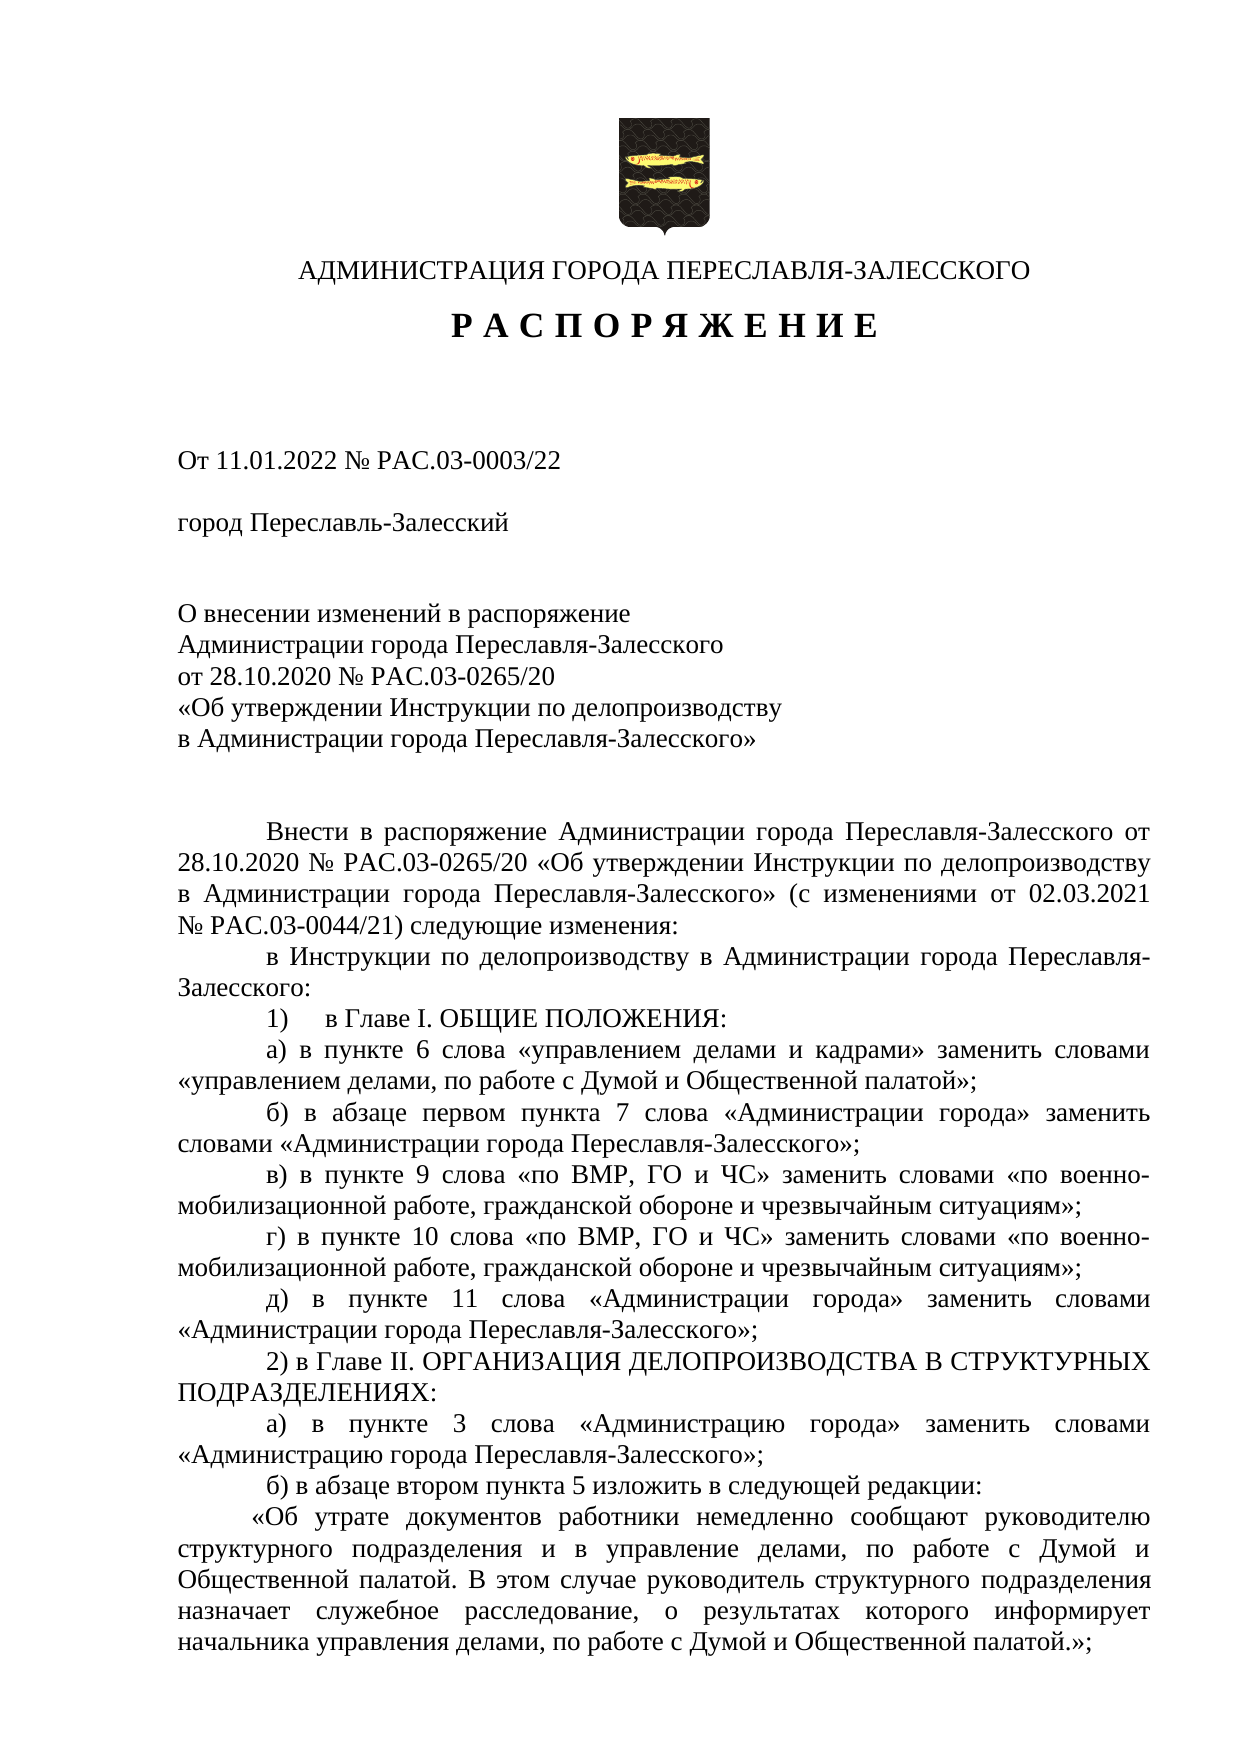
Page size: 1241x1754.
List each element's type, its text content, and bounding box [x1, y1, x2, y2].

text в) в пункте 9 слова «по ВМР, ГО и ЧС» заменить словами «по военно-мобилизационной работе, гражданской обороне и чрезвычайным ситуациям»; [177, 1158, 1152, 1220]
text От 11.01.2022 № РАС.03-0003/22 [177, 444, 1152, 475]
text Администрации города Переславля-Залесского [177, 628, 1152, 659]
text «Об утрате документов работники немедленно сообщают руководителю структурного подразделения и в управление делами, по работе с Думой и Общественной палатой. В этом случае руководитель структурного подразделения назначает служебное расследование, о результатах которого информирует начальника управления делами, по работе с Думой и Общественной палатой.»; [177, 1501, 1152, 1656]
text «Об утверждении Инструкции по делопроизводству [177, 691, 1152, 722]
text б) в абзаце втором пункта 5 изложить в следующей редакции: [177, 1469, 1152, 1501]
list в Главе I. ОБЩИЕ ПОЛОЖЕНИЯ: [177, 1002, 1152, 1033]
text 2) в Главе II. ОРГАНИЗАЦИЯ ДЕЛОПРОИЗВОДСТВА В СТРУКТУРНЫХ ПОДРАЗДЕЛЕНИЯХ: [177, 1345, 1152, 1407]
text б) в абзаце первом пункта 7 слова «Администрации города» заменить словами «Администрации города Переславля-Залесского»; [177, 1096, 1152, 1158]
text от 28.10.2020 № РАС.03-0265/20 [177, 659, 1152, 691]
text г) в пункте 10 слова «по ВМР, ГО и ЧС» заменить словами «по военно-мобилизационной работе, гражданской обороне и чрезвычайным ситуациям»; [177, 1220, 1152, 1282]
text а) в пункте 3 слова «Администрацию города» заменить словами «Администрацию города Переславля-Залесского»; [177, 1407, 1152, 1469]
text РАСПОРЯЖЕНИЕ [177, 305, 1152, 346]
text О внесении изменений в распоряжение [177, 597, 1152, 628]
text город Переславль-Залесский [177, 506, 1152, 537]
text Внести в распоряжение Администрации города Переславля-Залесского от 28.10.2020 № РАС.03-0265/20 «Об утверждении Инструкции по делопроизводству в Администрации города Переславля-Залесского» (с изменениями от 02.03.2021 № РАС.03-0044/21) следующие изменения: [177, 815, 1152, 940]
text в Администрации города Переславля-Залесского» [177, 722, 1152, 753]
text д) в пункте 11 слова «Администрации города» заменить словами «Администрации города Переславля-Залесского»; [177, 1282, 1152, 1345]
text АДМИНИСТРАЦИЯ ГОРОДА ПЕРЕСЛАВЛЯ-ЗАЛЕССКОГО [177, 254, 1152, 286]
text а) в пункте 6 слова «управлением делами и кадрами» заменить словами «управлением делами, по работе с Думой и Общественной палатой»; [177, 1033, 1152, 1096]
text в Инструкции по делопроизводству в Администрации города Переславля-Залесского: [177, 940, 1152, 1002]
